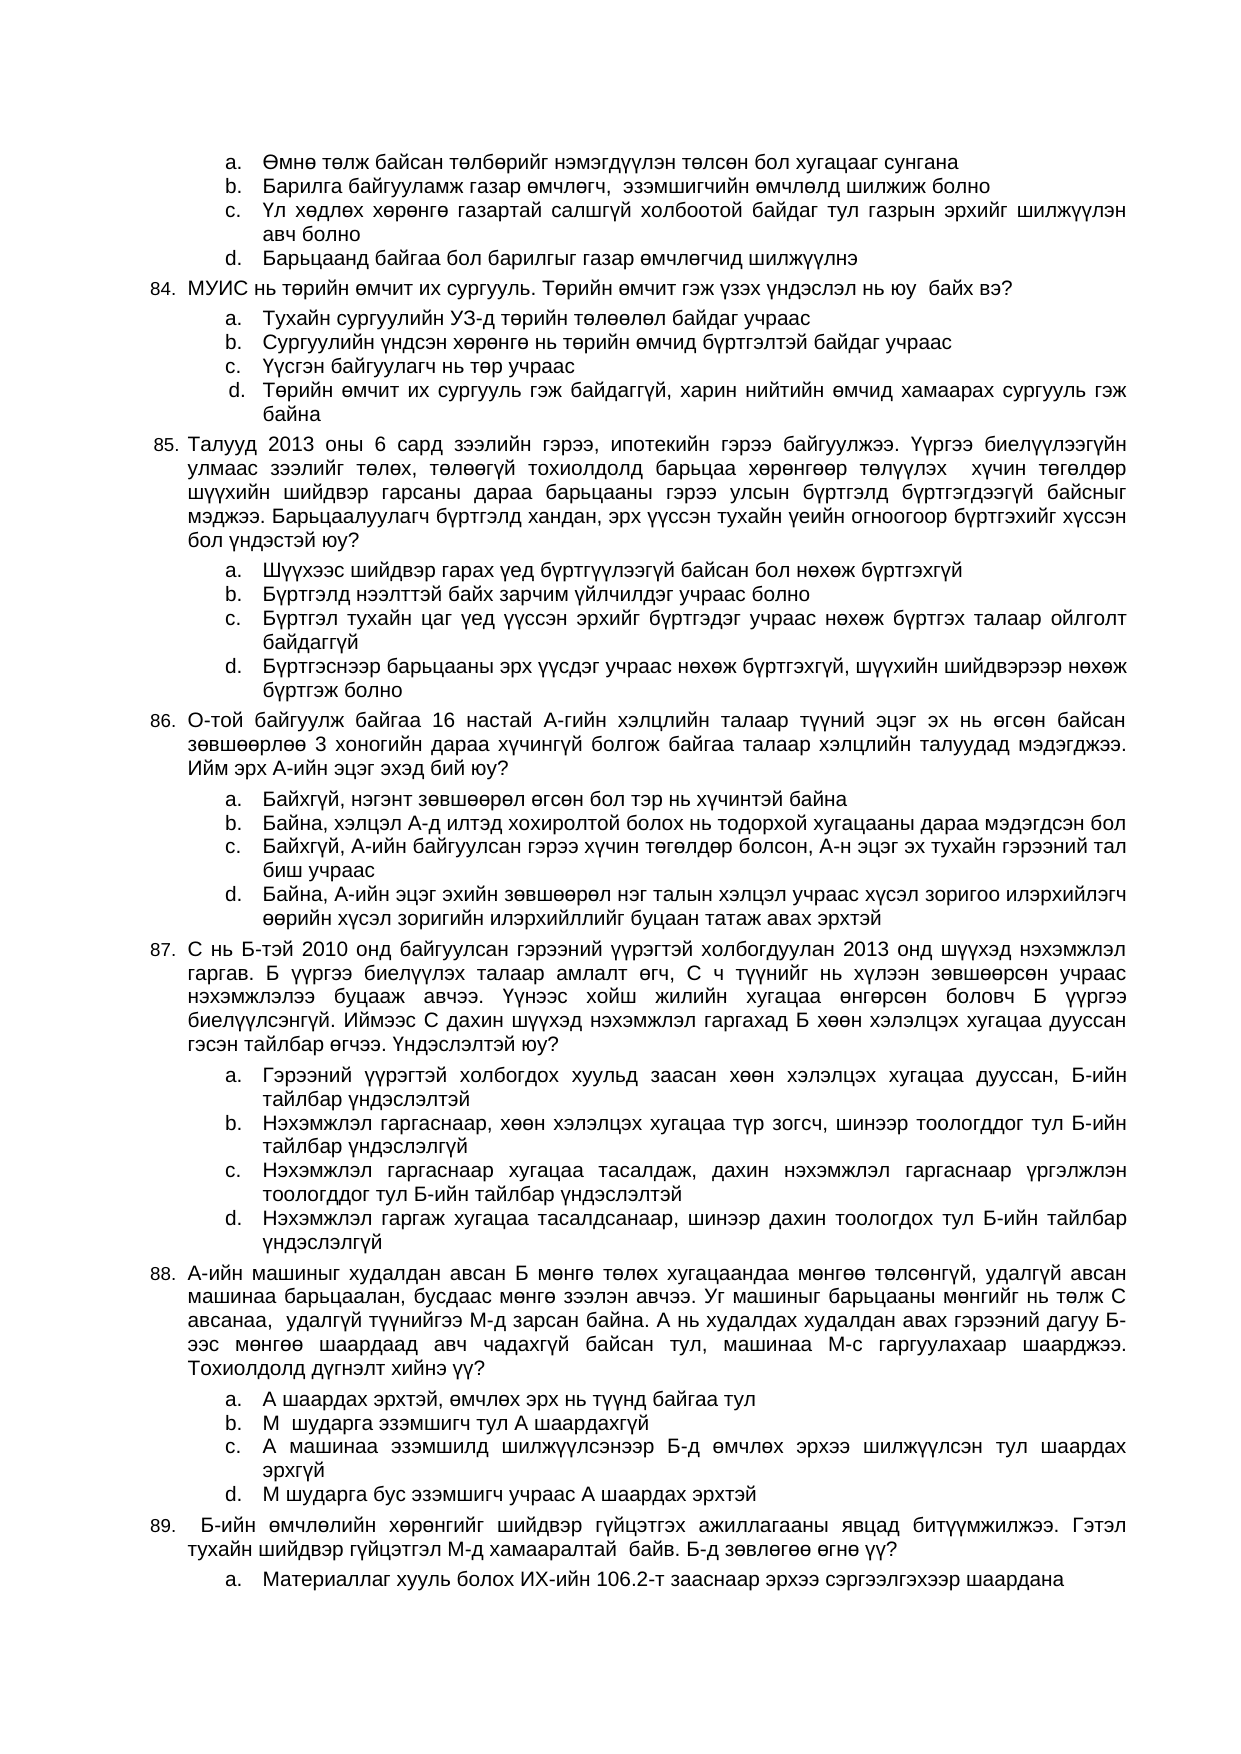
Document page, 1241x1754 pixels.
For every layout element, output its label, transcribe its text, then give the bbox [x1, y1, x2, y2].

list Бүртгэл тухайн цаг үед үүссэн эрхийг бүртгэдэг учраас нөхөж бүртгэх талаар ойлголт байдаггүй [225, 606, 1128, 654]
list Байна, хэлцэл А-д илтэд хохиролтой болох нь тодорхой хугацааны дараа мэдэгдсэн бол [225, 810, 1128, 834]
list А машинаа эзэмшилд шилжүүлсэнээр Б-д өмчлөх эрхээ шилжүүлсэн тул шаардах эрхгүй [225, 1434, 1128, 1482]
list Нэхэмжлэл гаргаснаар, хөөн хэлэлцэх хугацаа түр зогсч, шинээр тоологддог тул Б-ийн тайлбар үндэслэлгүй [225, 1110, 1128, 1158]
list Сургуулийн үндсэн хөрөнгө нь төрийн өмчид бүртгэлтэй байдаг учраас [225, 330, 1128, 354]
list Нэхэмжлэл гаргаж хугацаа тасалдсанаар, шинээр дахин тоологдох тул Б-ийн тайлбар үндэслэлгүй [225, 1206, 1128, 1254]
list МУИС нь төрийн өмчит их сургууль. Төрийн өмчит гэж үзэх үндэслэл нь юу байх вэ? [150, 276, 1128, 300]
list Б-ийн өмчлөлийн хөрөнгийг шийдвэр гүйцэтгэх ажиллагааны явцад битүүмжилжээ. Гэтэл тухайн шийдвэр гүйцэтгэл М-д хамааралтай байв. Б-д зөвлөгөө өгнө үү? [150, 1512, 1128, 1560]
list Материаллаг хууль болох ИХ-ийн 106.2-т зааснаар эрхээ сэргээлгэхээр шаардана [225, 1567, 1128, 1591]
list А-ийн машиныг худалдан авсан Б мөнгө төлөх хугацаандаа мөнгөө төлсөнгүй, удалгүй авсан машинаа барьцаалан, бусдаас мөнгө зээлэн авчээ. Уг машиныг барьцааны мөнгийг нь төлж С авсанаа, удалгүй түүнийгээ М-д зарсан байна. А нь худалдах худалдан авах гэрээний дагуу Б-ээс мөнгөө шаардаад авч чадахгүй байсан тул, машинаа М-с гаргуулахаар шаарджээ. Тохиолдолд дүгнэлт хийнэ үү? [150, 1260, 1128, 1380]
list Төрийн өмчит их сургууль гэж байдаггүй, харин нийтийн өмчид хамаарах сургууль гэж байна [228, 378, 1128, 426]
list М шударга эзэмшигч тул А шаардахгүй [225, 1410, 1128, 1434]
list О-той байгуулж байгаа 16 настай А-гийн хэлцлийн талаар түүний эцэг эх нь өгсөн байсан зөвшөөрлөө 3 хоногийн дараа хүчингүй болгож байгаа талаар хэлцлийн талуудад мэдэгджээ. Ийм эрх А-ийн эцэг эхэд бий юу? [150, 708, 1128, 780]
list А шаардах эрхтэй, өмчлөх эрх нь түүнд байгаа тул [225, 1386, 1128, 1410]
list Бүртгэлд нээлттэй байх зарчим үйлчилдэг учраас болно [225, 582, 1128, 606]
list Барилга байгууламж газар өмчлөгч, эзэмшигчийн өмчлөлд шилжиж болно [225, 174, 1128, 198]
list М шударга бус эзэмшигч учраас А шаардах эрхтэй [225, 1482, 1128, 1506]
list Талууд 2013 оны 6 сард зээлийн гэрээ, ипотекийн гэрээ байгуулжээ. Үүргээ биелүүлээгүйн улмаас зээлийг төлөх, төлөөгүй тохиолдолд барьцаа хөрөнгөөр төлүүлэх хүчин төгөлдөр шүүхийн шийдвэр гарсаны дараа барьцааны гэрээ улсын бүртгэлд бүртгэгдээгүй байсныг мэджээ. Барьцаалуулагч бүртгэлд хандан, эрх үүссэн тухайн үеийн огноогоор бүртгэхийг хүссэн бол үндэстэй юу? [153, 432, 1128, 552]
list Үл хөдлөх хөрөнгө газартай салшгүй холбоотой байдаг тул газрын эрхийг шилжүүлэн авч болно [225, 198, 1128, 246]
list Шүүхээс шийдвэр гарах үед бүртгүүлээгүй байсан бол нөхөж бүртгэхгүй [225, 558, 1128, 582]
list Тухайн сургуулийн УЗ-д төрийн төлөөлөл байдаг учраас [225, 306, 1128, 330]
list С нь Б-тэй 2010 онд байгуулсан гэрээний үүрэгтэй холбогдуулан 2013 онд шүүхэд нэхэмжлэл гаргав. Б үүргээ биелүүлэх талаар амлалт өгч, С ч түүнийг нь хүлээн зөвшөөрсөн учраас нэхэмжлэлээ буцааж авчээ. Үүнээс хойш жилийн хугацаа өнгөрсөн боловч Б үүргээ биелүүлсэнгүй. Иймээс С дахин шүүхэд нэхэмжлэл гаргахад Б хөөн хэлэлцэх хугацаа дууссан гэсэн тайлбар өгчээ. Үндэслэлтэй юу? [150, 936, 1128, 1056]
list Байна, А-ийн эцэг эхийн зөвшөөрөл нэг талын хэлцэл учраас хүсэл зоригоо илэрхийлэгч өөрийн хүсэл зоригийн илэрхийллийг буцаан татаж авах эрхтэй [225, 882, 1128, 930]
list Гэрээний үүрэгтэй холбогдох хуульд заасан хөөн хэлэлцэх хугацаа дууссан, Б-ийн тайлбар үндэслэлтэй [225, 1062, 1128, 1110]
list Нэхэмжлэл гаргаснаар хугацаа тасалдаж, дахин нэхэмжлэл гаргаснаар үргэлжлэн тоологддог тул Б-ийн тайлбар үндэслэлтэй [225, 1158, 1128, 1206]
list Үүсгэн байгуулагч нь төр учраас [225, 354, 1128, 378]
list Байхгүй, нэгэнт зөвшөөрөл өгсөн бол тэр нь хүчинтэй байна [225, 786, 1128, 810]
list Бүртгэснээр барьцааны эрх үүсдэг учраас нөхөж бүртгэхгүй, шүүхийн шийдвэрээр нөхөж бүртгэж болно [225, 654, 1128, 702]
list Байхгүй, А-ийн байгуулсан гэрээ хүчин төгөлдөр болсон, А-н эцэг эх тухайн гэрээний тал биш учраас [225, 834, 1128, 882]
list Өмнө төлж байсан төлбөрийг нэмэгдүүлэн төлсөн бол хугацааг сунгана [225, 150, 1128, 174]
list Барьцаанд байгаа бол барилгыг газар өмчлөгчид шилжүүлнэ [225, 246, 1128, 270]
